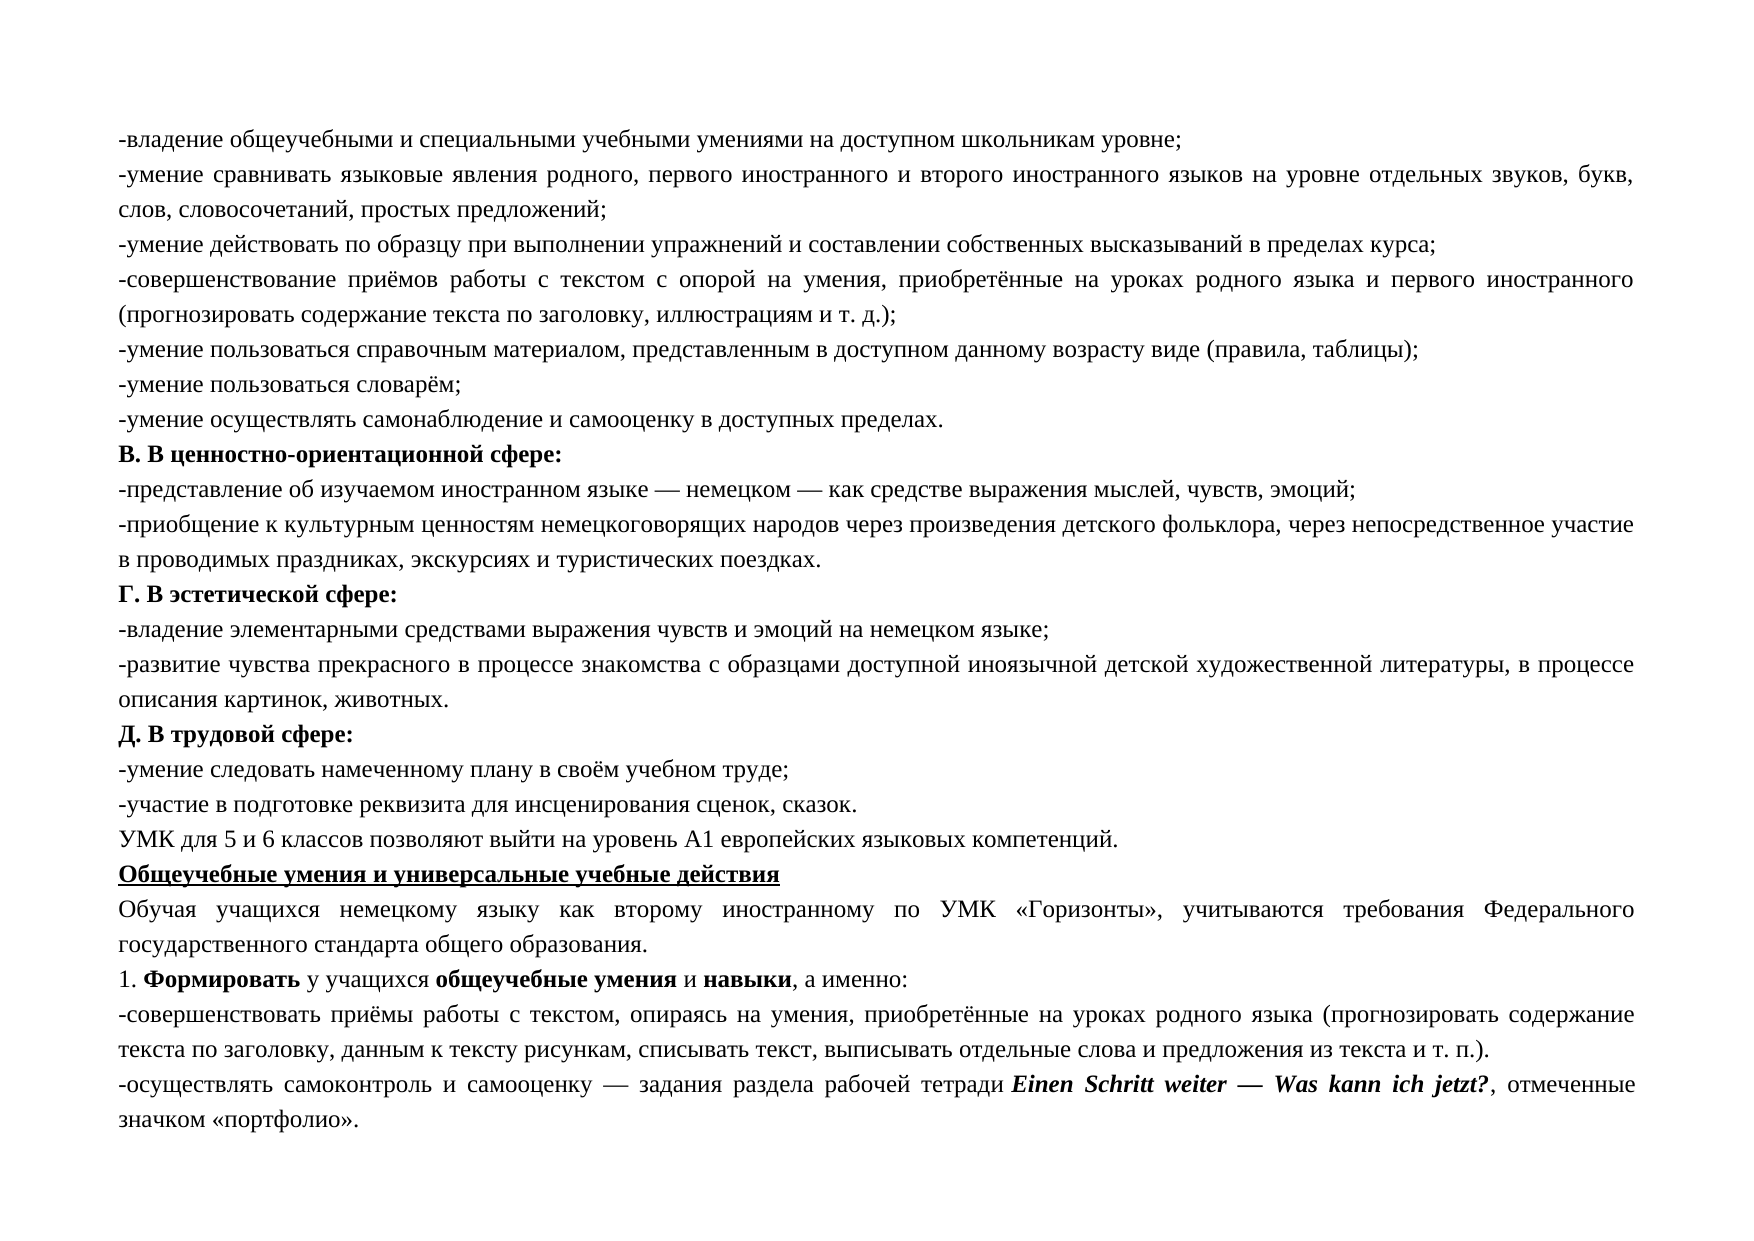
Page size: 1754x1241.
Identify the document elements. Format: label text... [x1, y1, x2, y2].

text -владение элементарными средствами выражения чувств и эмоций на немецком языке; [118, 608, 1636, 643]
text Г. В эстетической сфере: [118, 573, 1636, 608]
text Общеучебные умения и универсальные учебные действия [118, 853, 1636, 888]
text -умение осуществлять самонаблюдение и самооценку в доступных пределах. [118, 398, 1636, 433]
text -приобщение к культурным ценностям немецкоговорящих народов через произведения детского фольклора, через непосредственное участие в проводимых праздниках, экскурсиях и туристических поездках. [118, 503, 1636, 573]
text -владение общеучебными и специальными учебными умениями на доступном школьникам уровне; [118, 118, 1636, 153]
text -умение пользоваться справочным материалом, представленным в доступном данному возрасту виде (правила, таблицы); [118, 328, 1636, 363]
text -умение следовать намеченному плану в своём учебном труде; [118, 748, 1636, 783]
text -осуществлять самоконтроль и самооценку — задания раздела рабочей тетради Einen Schritt weiter — Was kann ich jetzt?, отмеченные значком «портфолио». [118, 1063, 1636, 1133]
text Д. В трудовой сфере: [118, 713, 1636, 748]
text -совершенствовать приёмы работы с текстом, опираясь на умения, приобретённые на уроках родного языка (прогнозировать содержание текста по заголовку, данным к тексту рисункам, списывать текст, выписывать отдельные слова и предложения из текста и т. п.). [118, 993, 1636, 1063]
text -представление об изучаемом иностранном языке — немецком — как средстве выражения мыслей, чувств, эмоций; [118, 468, 1636, 503]
text УМК для 5 и 6 классов позволяют выйти на уровень А1 европейских языковых компетенций. [118, 818, 1636, 853]
text -умение пользоваться словарём; [118, 363, 1636, 398]
text -умение сравнивать языковые явления родного, первого иностранного и второго иностранного языков на уровне отдельных звуков, букв, слов, словосочетаний, простых предложений; [118, 153, 1636, 223]
text Обучая учащихся немецкому языку как второму иностранному по УМК «Горизонты», учитываются требования Федерального государственного стандарта общего образования. [118, 888, 1636, 958]
text -совершенствование приёмов работы с текстом с опорой на умения, приобретённые на уроках родного языка и первого иностранного (прогнозировать содержание текста по заголовку, иллюстрациям и т. д.); [118, 258, 1636, 328]
text 1. Формировать у учащихся общеучебные умения и навыки, а именно: [118, 958, 1636, 993]
text -умение действовать по образцу при выполнении упражнений и составлении собственных высказываний в пределах курса; [118, 223, 1636, 258]
text -развитие чувства прекрасного в процессе знакомства с образцами доступной иноязычной детской художественной литературы, в процессе описания картинок, животных. [118, 643, 1636, 713]
text В. В ценностно-ориентационной сфере: [118, 433, 1636, 468]
text -участие в подготовке реквизита для инсценирования сценок, сказок. [118, 783, 1636, 818]
